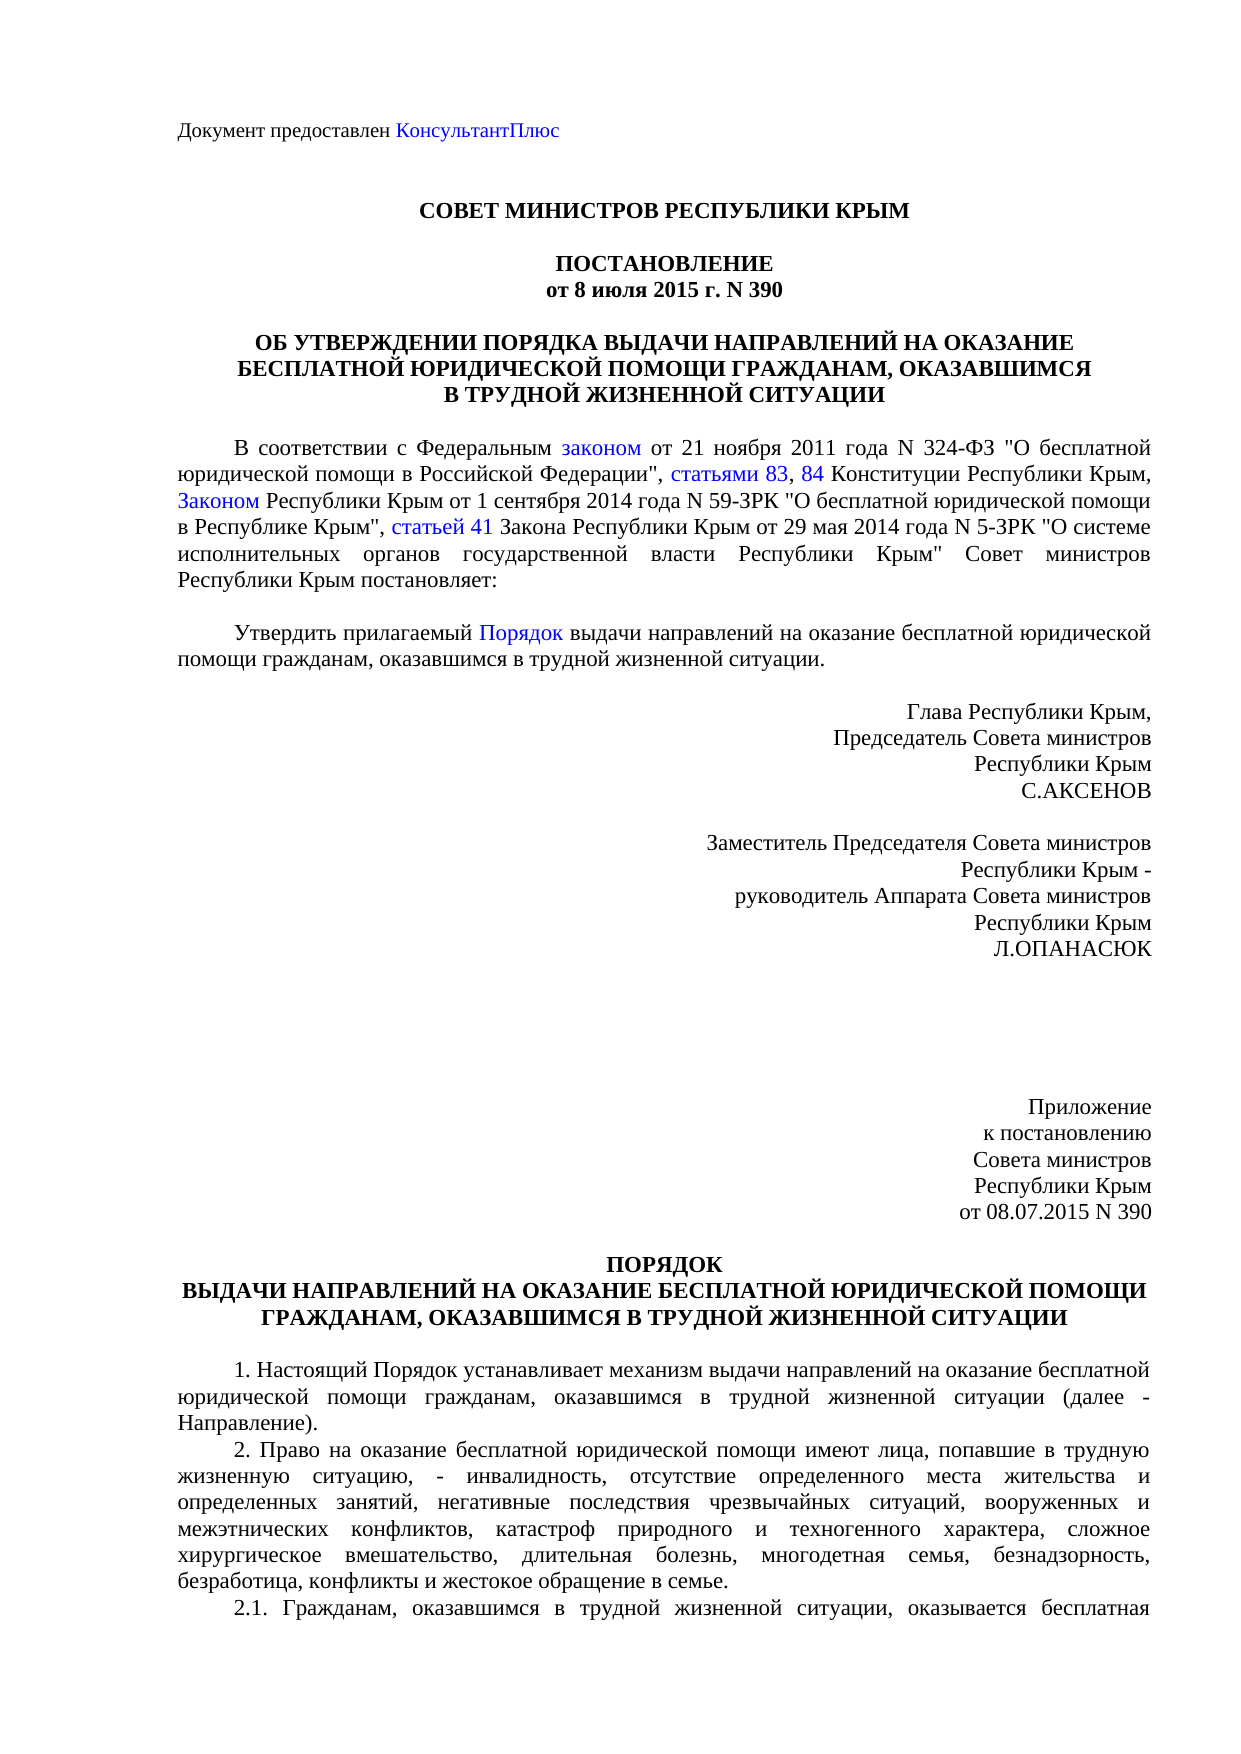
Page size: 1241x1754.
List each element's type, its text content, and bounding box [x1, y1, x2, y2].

text Республики Крым [177, 750, 1152, 777]
text 1. Настоящий Порядок устанавливает механизм выдачи направлений на оказание бесплатной юридической помощи гражданам, оказавшимся в трудной жизненной ситуации (далее - Направление). [177, 1357, 1152, 1436]
text Л.ОПАНАСЮК [177, 935, 1152, 961]
title ПОРЯДОК [177, 1251, 1152, 1277]
title БЕСПЛАТНОЙ ЮРИДИЧЕСКОЙ ПОМОЩИ ГРАЖДАНАМ, ОКАЗАВШИМСЯ [177, 355, 1152, 381]
title ГРАЖДАНАМ, ОКАЗАВШИМСЯ В ТРУДНОЙ ЖИЗНЕННОЙ СИТУАЦИИ [177, 1304, 1152, 1330]
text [177, 1594, 1152, 1620]
title ОБ УТВЕРЖДЕНИИ ПОРЯДКА ВЫДАЧИ НАПРАВЛЕНИЙ НА ОКАЗАНИЕ [177, 329, 1152, 355]
title В ТРУДНОЙ ЖИЗНЕННОЙ СИТУАЦИИ [177, 381, 1152, 408]
title СОВЕТ МИНИСТРОВ РЕСПУБЛИКИ КРЫМ [177, 197, 1152, 223]
text Председатель Совета министров [177, 724, 1152, 750]
text к постановлению [177, 1119, 1152, 1146]
title ВЫДАЧИ НАПРАВЛЕНИЙ НА ОКАЗАНИЕ БЕСПЛАТНОЙ ЮРИДИЧЕСКОЙ ПОМОЩИ [177, 1277, 1152, 1304]
title от 8 июля 2015 г. N 390 [177, 276, 1152, 302]
text от 08.07.2015 N 390 [177, 1198, 1152, 1225]
title ПОСТАНОВЛЕНИЕ [177, 250, 1152, 276]
text Приложение [177, 1093, 1152, 1119]
text В соответствии с Федеральным законом от 21 ноября 2011 года N 324-ФЗ "О бесплатной юридической помощи в Российской Федерации", статьями 83, 84 Конституции Республики Крым, Законом Республики Крым от 1 сентября 2014 года N 59-ЗРК "О бесплатной юридической помощи в Республике Крым", статьей 41 Закона Республики Крым от 29 мая 2014 года N 5-ЗРК "О системе исполнительных органов государственной власти Республики Крым" Совет министров Республики Крым постановляет: [177, 434, 1152, 592]
text Республики Крым [177, 1172, 1152, 1198]
text С.АКСЕНОВ [177, 777, 1152, 803]
text 2. Право на оказание бесплатной юридической помощи имеют лица, попавшие в трудную жизненную ситуацию, - инвалидность, отсутствие определенного места жительства и определенных занятий, негативные последствия чрезвычайных ситуаций, вооруженных и межэтнических конфликтов, катастроф природного и техногенного характера, сложное хирургическое вмешательство, длительная болезнь, многодетная семья, безнадзорность, безработица, конфликты и жестокое обращение в семье. [177, 1436, 1152, 1594]
title Документ предоставлен КонсультантПлюс [177, 118, 1152, 171]
text руководитель Аппарата Совета министров [177, 882, 1152, 908]
text Заместитель Председателя Совета министров [177, 829, 1152, 856]
text Совета министров [177, 1146, 1152, 1172]
text Утвердить прилагаемый Порядок выдачи направлений на оказание бесплатной юридической помощи гражданам, оказавшимся в трудной жизненной ситуации. [177, 619, 1152, 671]
text Республики Крым [177, 908, 1152, 935]
text Республики Крым - [177, 856, 1152, 882]
text Глава Республики Крым, [177, 698, 1152, 724]
